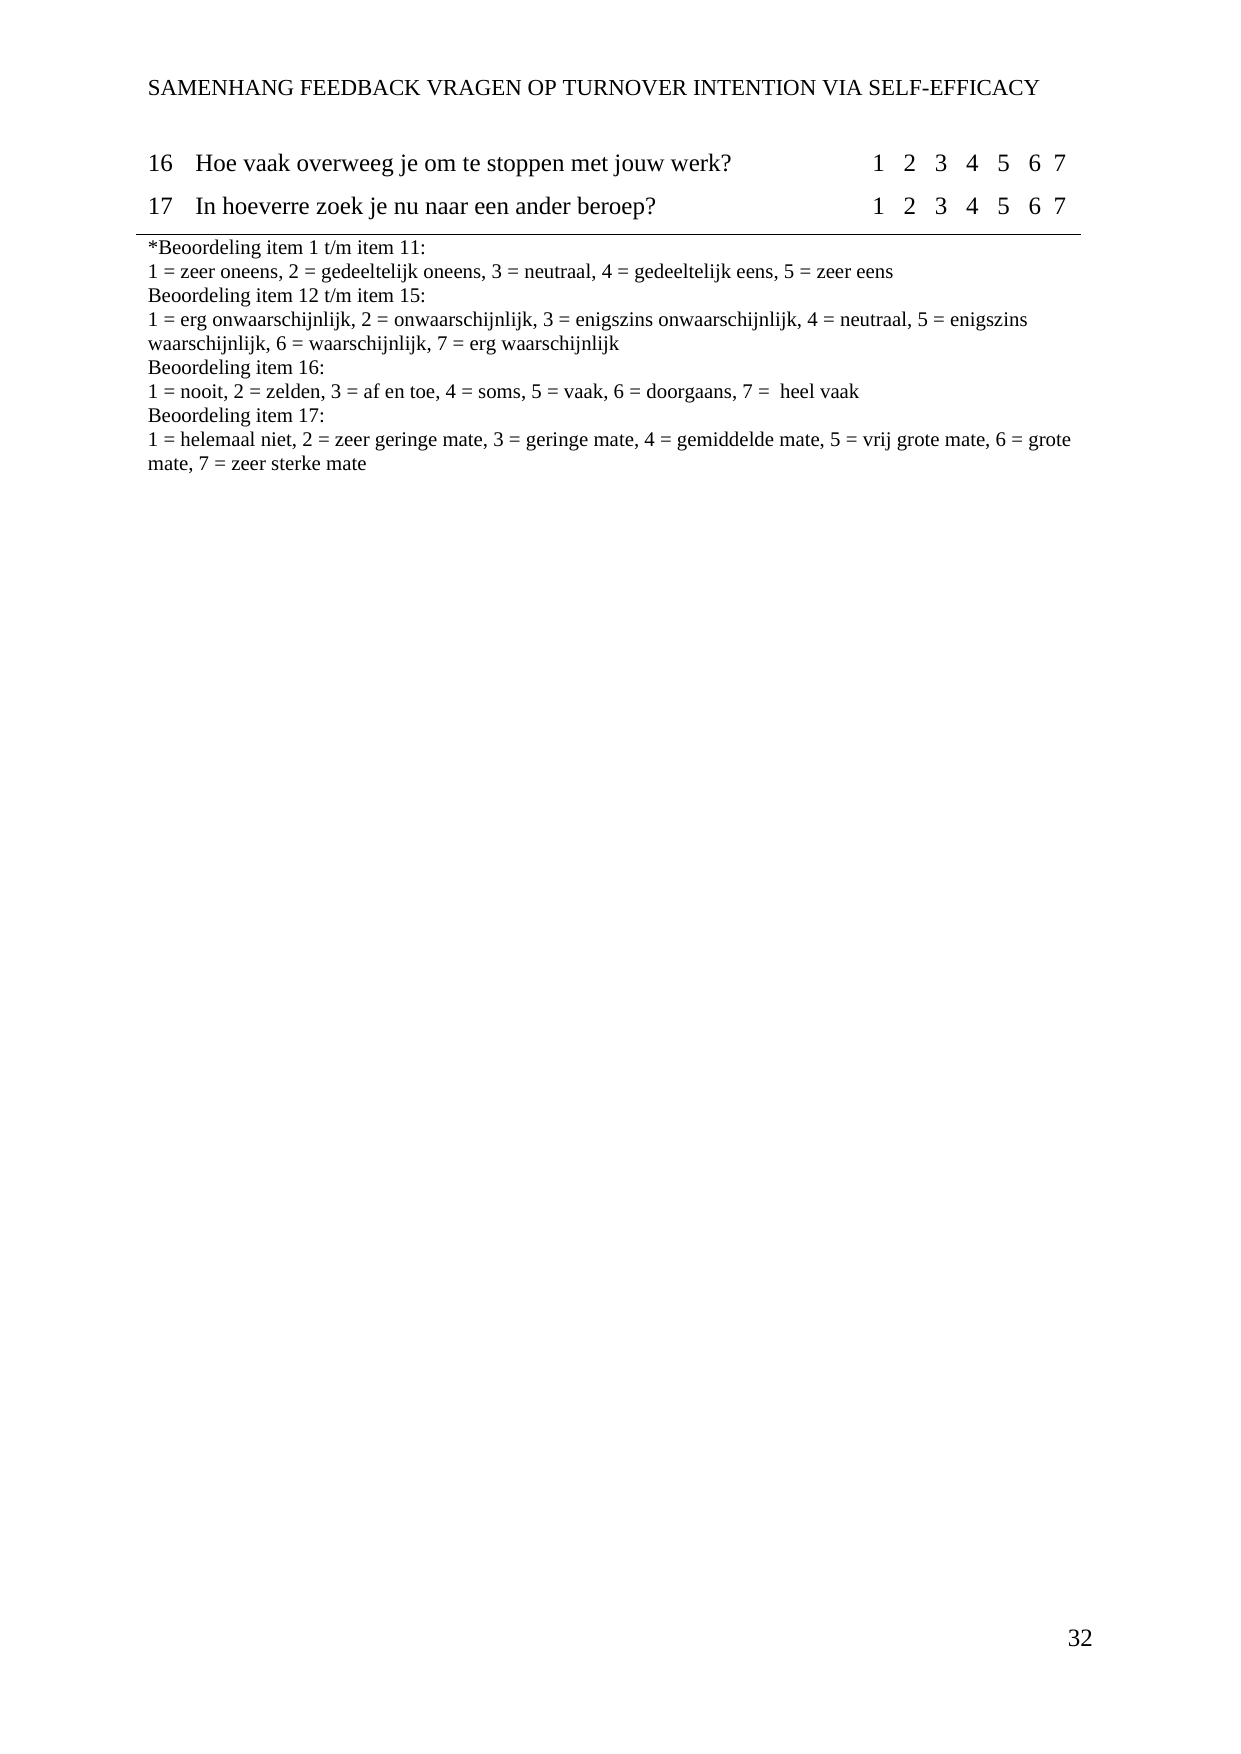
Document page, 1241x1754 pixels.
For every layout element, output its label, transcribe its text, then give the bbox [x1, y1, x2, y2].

table_cell 1 2 3 4 5 6 7 [861, 148, 1081, 191]
table_cell 1 2 3 4 5 6 7 [861, 191, 1081, 234]
text *Beoordeling item 1 t/m item 11: [148, 235, 1092, 259]
table_cell 16 [136, 148, 184, 191]
text Beoordeling item 16: [148, 355, 1092, 379]
table_cell Hoe vaak overweeg je om te stoppen met jouw werk? [184, 148, 861, 191]
text 1 = erg onwaarschijnlijk, 2 = onwaarschijnlijk, 3 = enigszins onwaarschijnlijk, 4 = neutraal, 5 = enigszins waarschijnlijk, 6 = waarschijnlijk, 7 = erg waarschijnlijk [148, 307, 1092, 355]
table_cell 17 [136, 191, 184, 234]
table_cell In hoeverre zoek je nu naar een ander beroep? [184, 191, 861, 234]
text Beoordeling item 12 t/m item 15: [148, 283, 1092, 307]
text 1 = nooit, 2 = zelden, 3 = af en toe, 4 = soms, 5 = vaak, 6 = doorgaans, 7 = heel vaak [148, 379, 1092, 403]
text 1 = zeer oneens, 2 = gedeeltelijk oneens, 3 = neutraal, 4 = gedeeltelijk eens, 5 = zeer eens [148, 259, 1092, 283]
text 1 = helemaal niet, 2 = zeer geringe mate, 3 = geringe mate, 4 = gemiddelde mate, 5 = vrij grote mate, 6 = grote mate, 7 = zeer sterke mate [148, 427, 1092, 475]
text Beoordeling item 17: [148, 403, 1092, 427]
